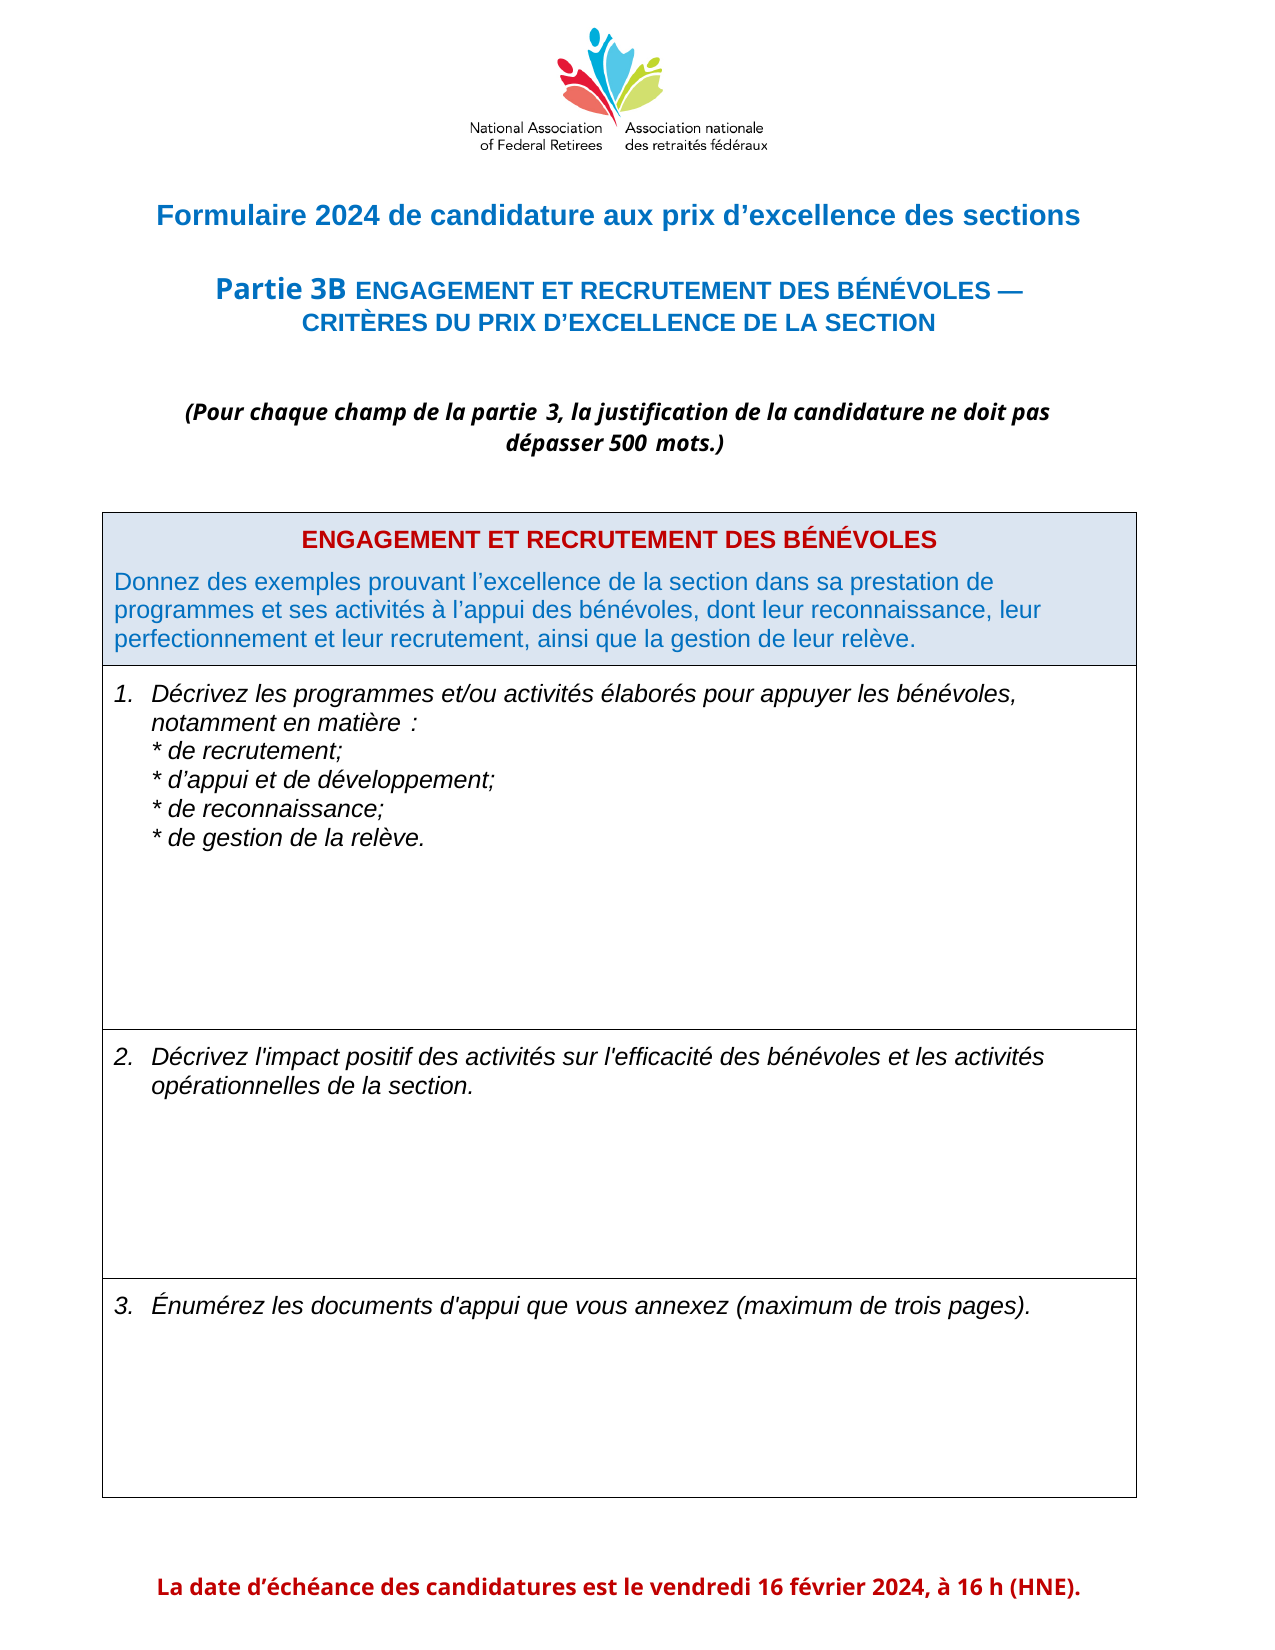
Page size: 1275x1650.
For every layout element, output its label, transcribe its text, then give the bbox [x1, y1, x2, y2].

text Partie 3B ENGAGEMENT ET RECRUTEMENT DES BÉNÉVOLES — CRITÈRES DU PRIX D’EXCELLENCE DE LA SECTION [150, 268, 1088, 337]
table_cell Décrivez les programmes et/ou activités élaborés pour appuyer les bénévoles, notamment en matière : * de recrutement; * d’appui et de développement; * de reconnaissance; * de gestion de la relève. [103, 666, 1136, 1029]
picture [470, 27, 768, 150]
subtitle (Pour chaque champ de la partie 3, la justification de la candidature ne doit pas dépasser 500 mots.) [150, 396, 1088, 504]
table_cell Décrivez l'impact positif des activités sur l'efficacité des bénévoles et les activités opérationnelles de la section. [103, 1030, 1136, 1277]
table_header ENGAGEMENT ET RECRUTEMENT DES BÉNÉVOLES Donnez des exemples prouvant l’excellence de la section dans sa prestation de programmes et ses activités à l’appui des bénévoles, dont leur reconnaissance, leur perfectionnement et leur recrutement, ainsi que la gestion de leur relève. [103, 513, 1136, 665]
table_cell Énumérez les documents d'appui que vous annexez (maximum de trois pages). [103, 1279, 1136, 1497]
